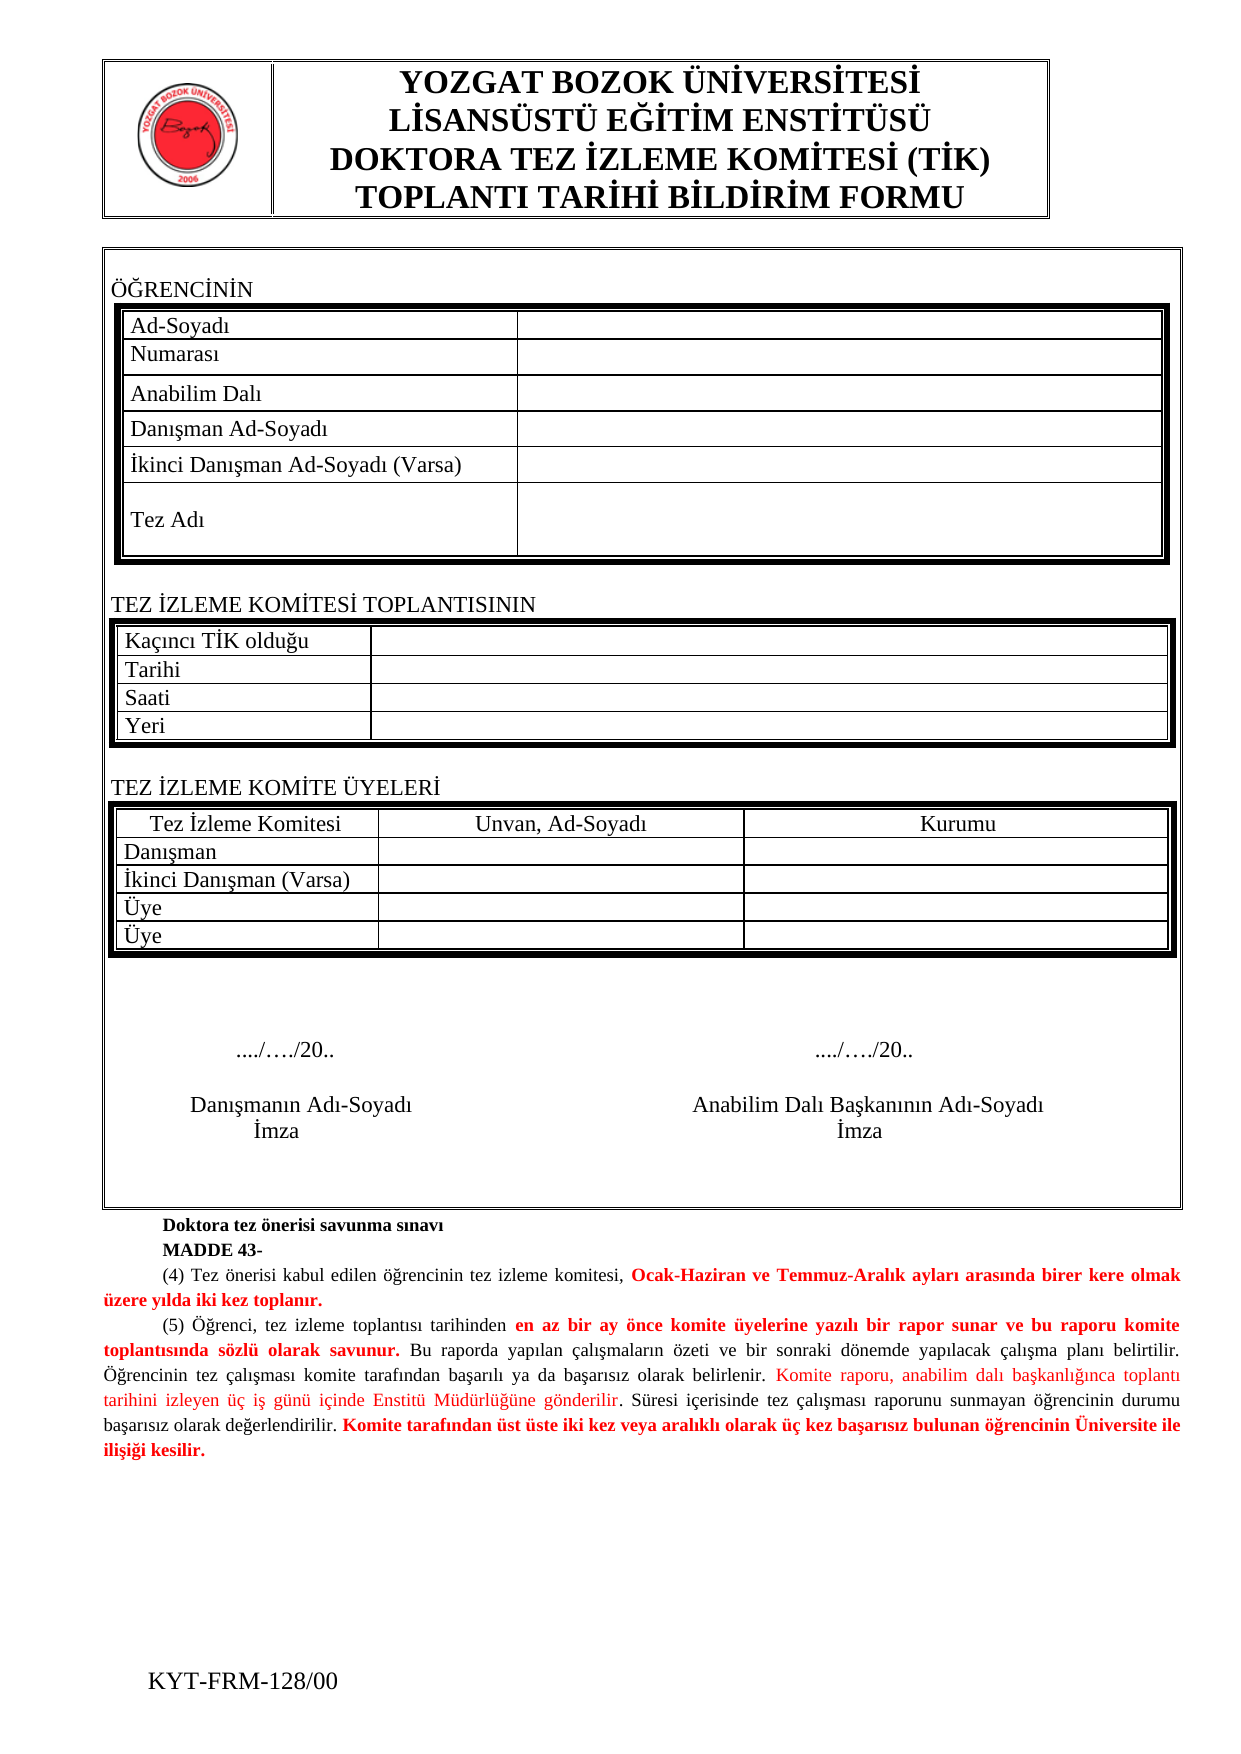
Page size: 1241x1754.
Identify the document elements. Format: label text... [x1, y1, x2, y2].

text MADDE 43- [103, 1235, 1181, 1260]
picture [137, 83, 238, 187]
text Doktora tez önerisi savunma sınavı [103, 1210, 1181, 1235]
table_header ÖĞRENCİNİN TEZ İZLEME KOMİTESİ TOPLANTISININ TEZ İZLEME KOMİTE ÜYELERİ ..../…./20.. ..../…./20.. Danışmanın Adı-Soyadı Anabilim Dalı Başkanının Adı-Soyadı İmza İmza [105, 250, 1180, 1207]
text (4) Tez önerisi kabul edilen öğrencinin tez izleme komitesi, Ocak-Haziran ve Temmuz-Aralık ayları arasında birer kere olmak üzere yılda iki kez toplanır. [103, 1260, 1181, 1310]
text (5) Öğrenci, tez izleme toplantısı tarihinden en az bir ay önce komite üyelerine yazılı bir rapor sunar ve bu raporu komite toplantısında sözlü olarak savunur. Bu raporda yapılan çalışmaların özeti ve bir sonraki dönemde yapılacak çalışma planı belirtilir. Öğrencinin tez çalışması komite tarafından başarılı ya da başarısız olarak belirlenir. Komite raporu, anabilim dalı başkanlığınca toplantı tarihini izleyen üç iş günü içinde Enstitü Müdürlüğüne gönderilir. Süresi içerisinde tez çalışması raporunu sunmayan öğrencinin durumu başarısız olarak değerlendirilir. Komite tarafından üst üste iki kez veya aralıklı olarak üç kez başarısız bulunan öğrencinin Üniversite ile ilişiği kesilir. [103, 1310, 1181, 1460]
